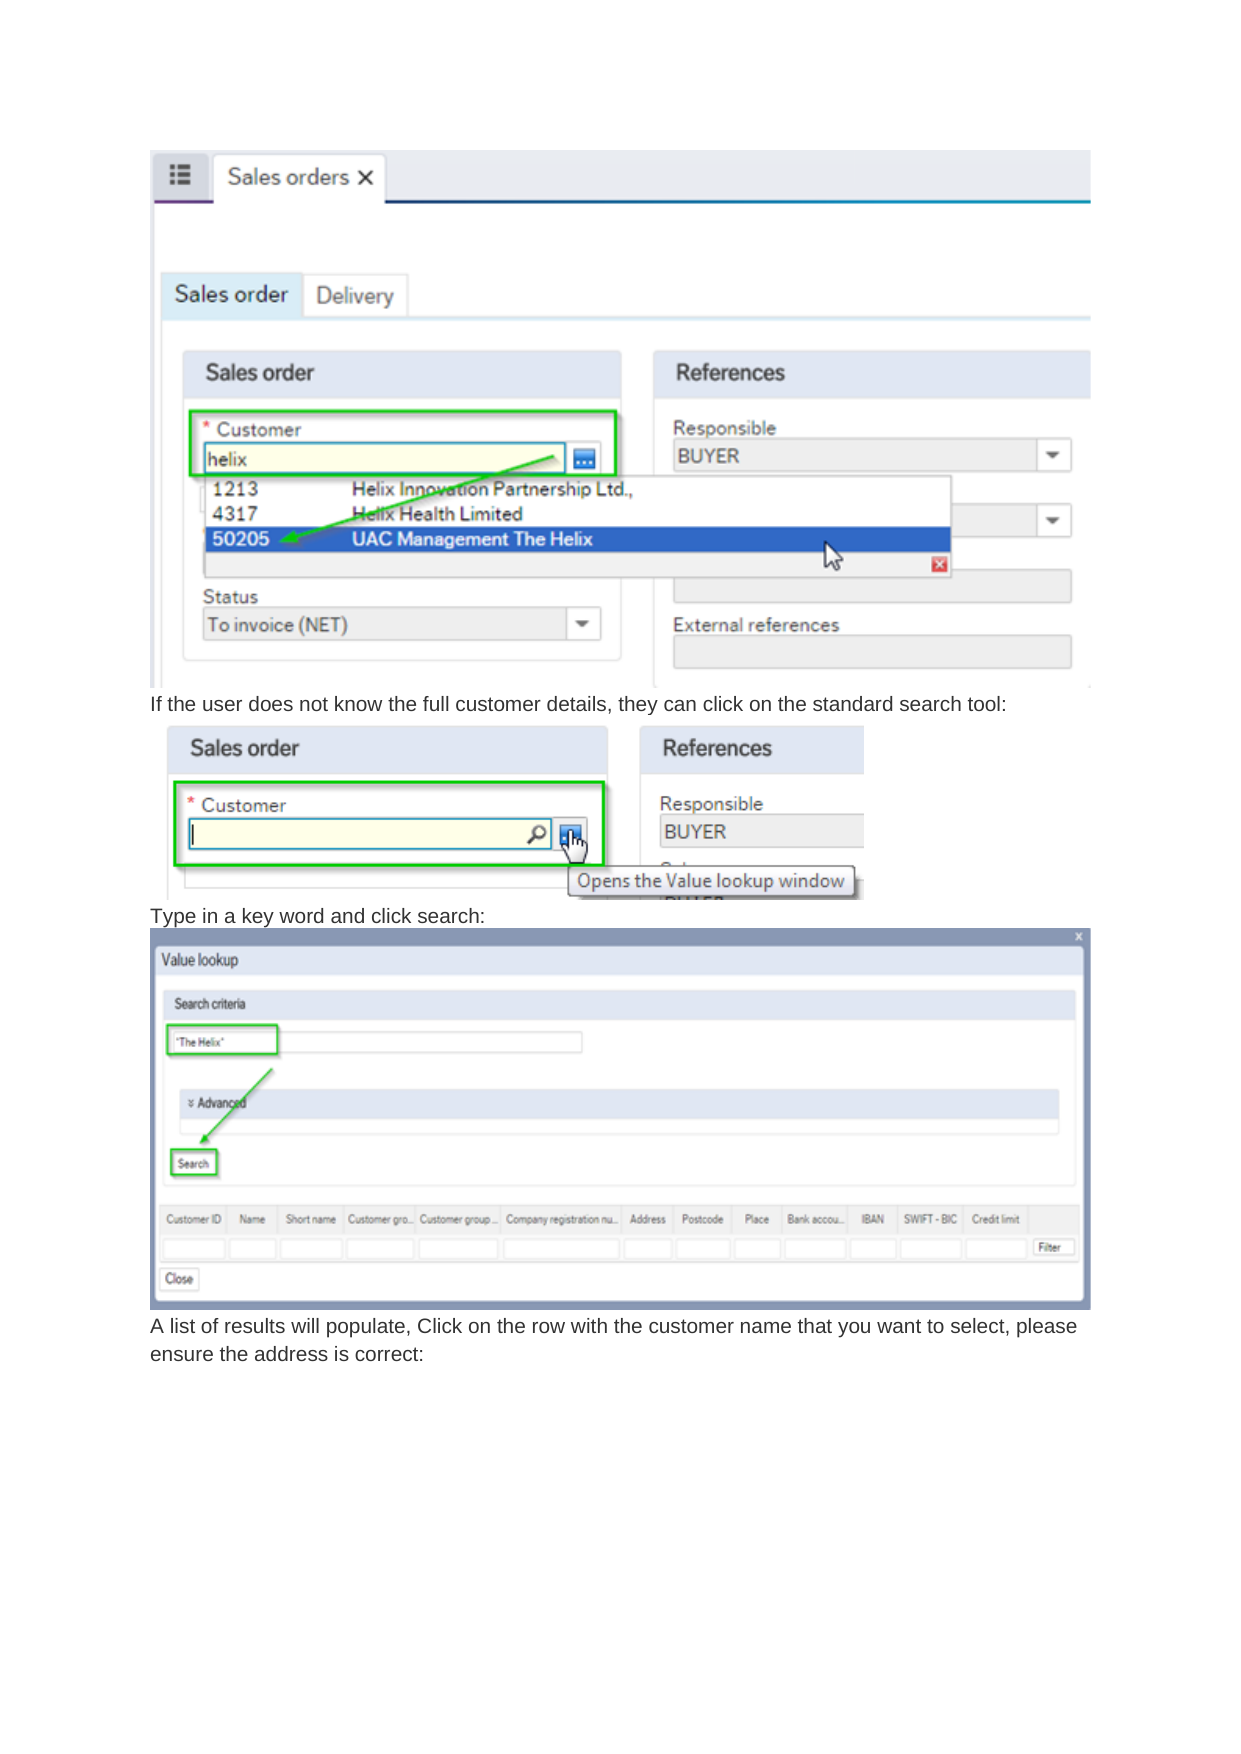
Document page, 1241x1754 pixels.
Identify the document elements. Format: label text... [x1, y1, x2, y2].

text Type in a key word and click search: [150, 900, 1090, 928]
picture [150, 150, 1091, 688]
picture [150, 715, 864, 900]
text If the user does not know the full customer details, they can click on the standard search tool: [150, 688, 1090, 716]
text A list of results will populate, Click on the row with the customer name that you want to select, please ensure the address is correct: [150, 1310, 1090, 1366]
picture [150, 928, 1091, 1310]
